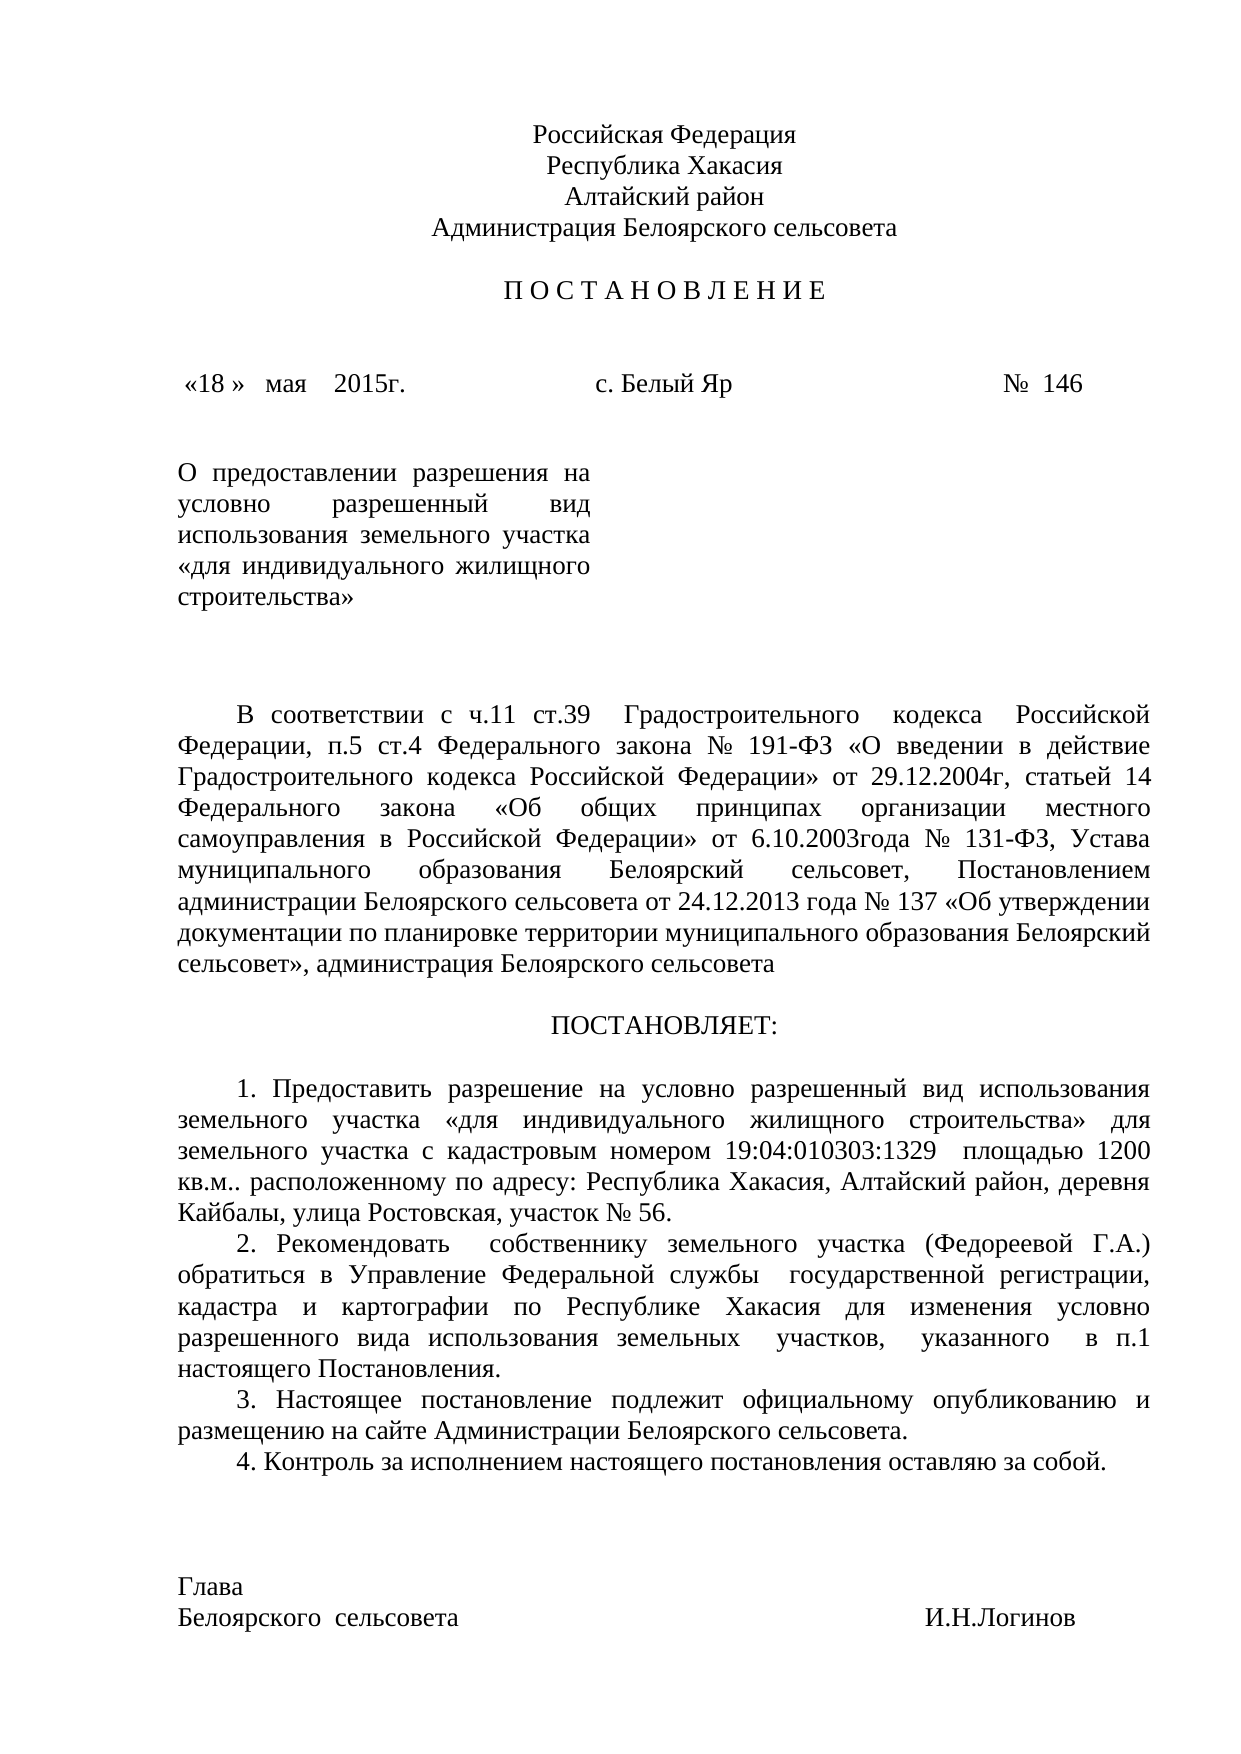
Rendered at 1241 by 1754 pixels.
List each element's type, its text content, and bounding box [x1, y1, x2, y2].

text В соответствии с ч.11 ст.39 Градостроительного кодекса Российской Федерации, п.5 ст.4 Федерального закона № 191-ФЗ «О введении в действие Градостроительного кодекса Российской Федерации» от 29.12.2004г, статьей 14 Федерального закона «Об общих принципах организации местного самоуправления в Российской Федерации» от 6.10.2003года № 131-ФЗ, Устава муниципального образования Белоярский сельсовет, Постановлением администрации Белоярского сельсовета от 24.12.2013 года № 137 «Об утверждении документации по планировке территории муниципального образования Белоярский сельсовет», администрация Белоярского сельсовета [177, 698, 1152, 978]
text 2. Рекомендовать собственнику земельного участка (Федореевой Г.А.) обратиться в Управление Федеральной службы государственной регистрации, кадастра и картографии по Республике Хакасия для изменения условно разрешенного вида использования земельных участков, указанного в п.1 настоящего Постановления. [177, 1227, 1152, 1383]
text О предоставлении разрешения на условно разрешенный вид использования земельного участка «для индивидуального жилищного строительства» [177, 456, 591, 612]
text 3. Настоящее постановление подлежит официальному опубликованию и размещению на сайте Администрации Белоярского сельсовета. [177, 1383, 1152, 1445]
text 1. Предоставить разрешение на условно разрешенный вид использования земельного участка «для индивидуального жилищного строительства» для земельного участка с кадастровым номером 19:04:010303:1329 площадью 1200 кв.м.. расположенному по адресу: Республика Хакасия, Алтайский район, деревня Кайбалы, улица Ростовская, участок № 56. [177, 1072, 1152, 1227]
text ПОСТАНОВЛЯЕТ: [177, 1009, 1152, 1041]
text Алтайский район [177, 180, 1152, 212]
subtitle П О С Т А Н О В Л Е Н И Е [177, 274, 1152, 305]
text Глава [177, 1570, 1152, 1601]
text Российская Федерация [177, 118, 1152, 149]
text Белоярского сельсовета И.Н.Логинов [177, 1601, 1152, 1632]
text «18 » мая 2015г. с. Белый Яр № 146 [177, 367, 1152, 398]
text 4. Контроль за исполнением настоящего постановления оставляю за собой. [177, 1445, 1152, 1477]
text Администрация Белоярского сельсовета [177, 212, 1152, 243]
text Республика Хакасия [177, 149, 1152, 180]
